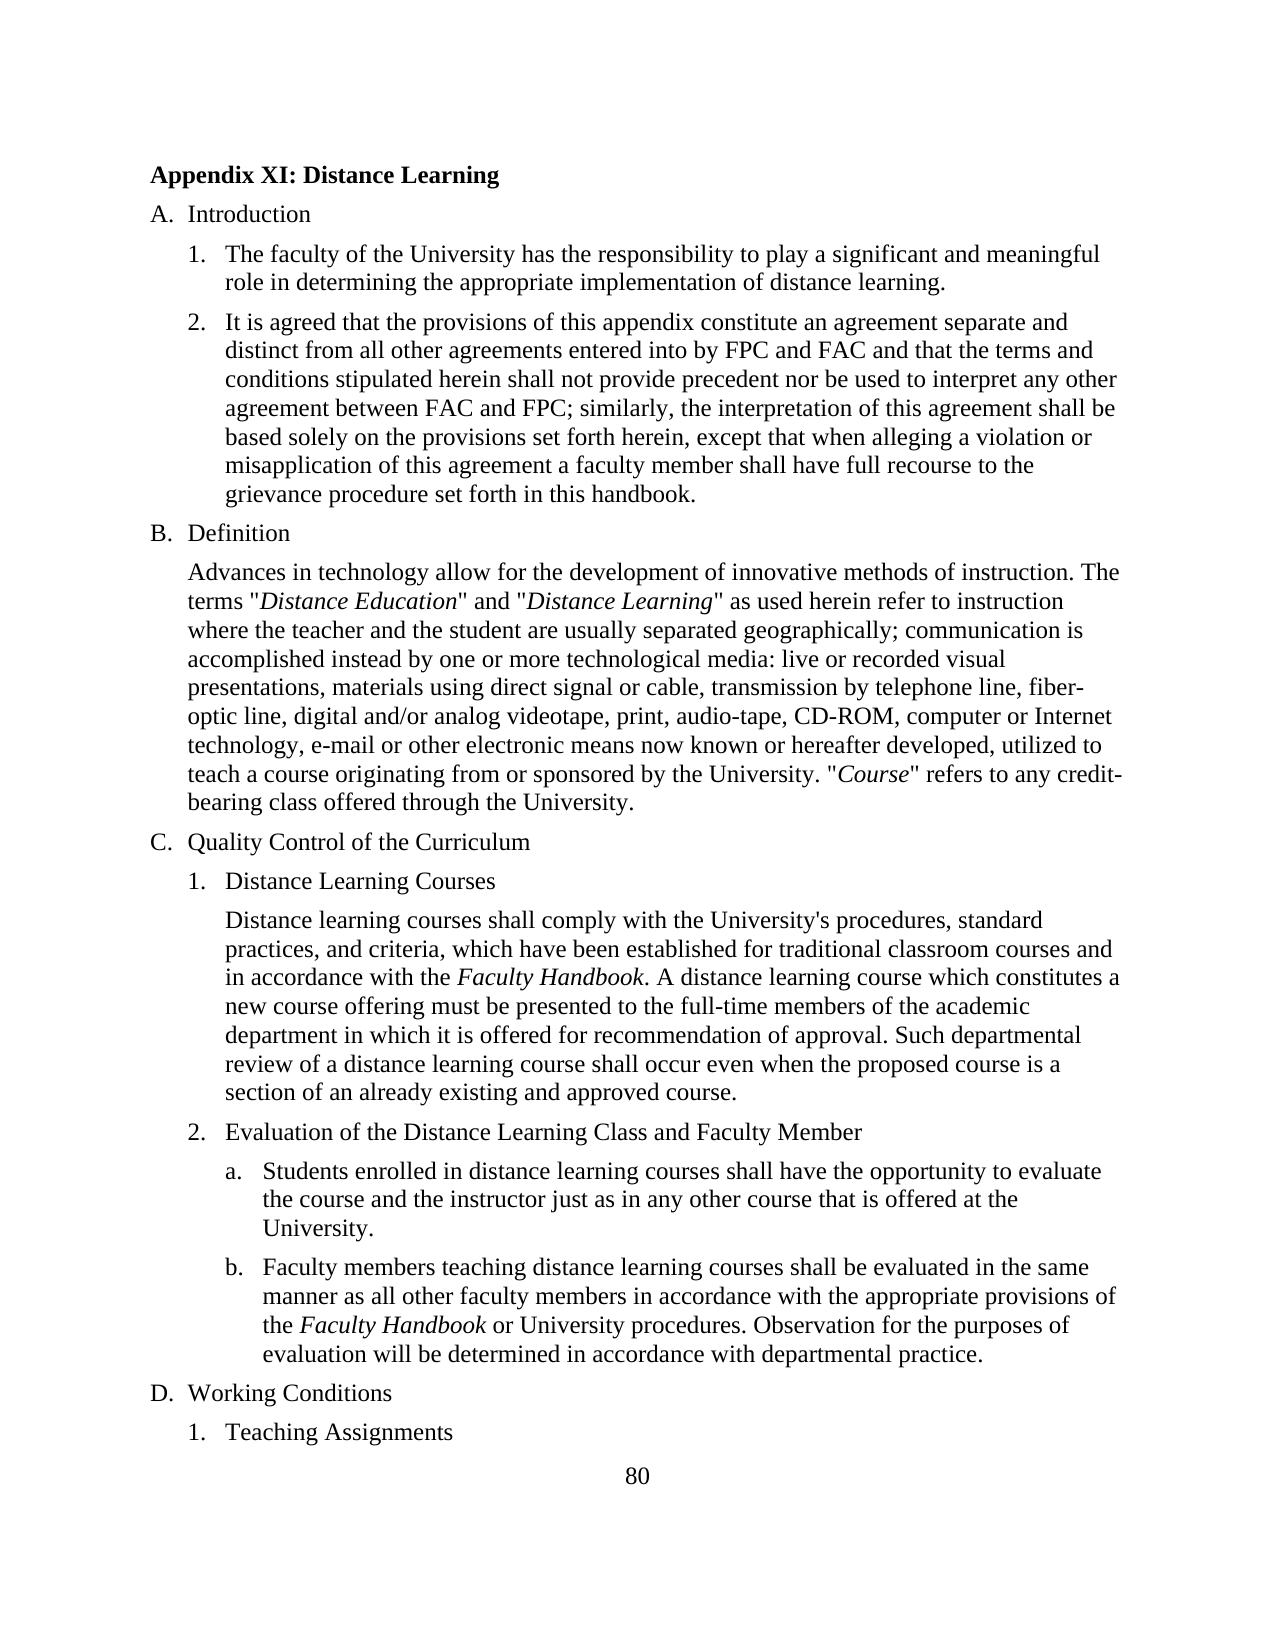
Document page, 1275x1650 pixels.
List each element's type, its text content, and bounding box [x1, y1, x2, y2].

list It is agreed that the provisions of this appendix constitute an agreement separate and distinct from all other agreements entered into by FPC and FAC and that the terms and conditions stipulated herein shall not provide precedent nor be used to interpret any other agreement between FAC and FPC; similarly, the interpretation of this agreement shall be based solely on the provisions set forth herein, except that when alleging a violation or misapplication of this agreement a faculty member shall have full recourse to the grievance procedure set forth in this handbook. [187, 307, 1125, 508]
list Quality Control of the Curriculum [150, 827, 1125, 855]
text Advances in technology allow for the development of innovative methods of instruction. The terms "Distance Education" and "Distance Learning" as used herein refer to instruction where the teacher and the student are usually separated geographically; communication is accomplished instead by one or more technological media: live or recorded visual presentations, materials using direct signal or cable, transmission by telephone line, fiber-optic line, digital and/or analog videotape, print, audio-tape, CD-ROM, computer or Internet technology, e-mail or other electronic means now known or hereafter developed, utilized to teach a course originating from or sponsored by the University. "Course" refers to any credit-bearing class offered through the University. [187, 557, 1125, 816]
text Distance learning courses shall comply with the University's procedures, standard practices, and criteria, which have been established for traditional classroom courses and in accordance with the Faculty Handbook. A distance learning course which constitutes a new course offering must be presented to the full-time members of the academic department in which it is offered for recommendation of approval. Such departmental review of a distance learning course shall occur even when the proposed course is a section of an already existing and approved course. [225, 905, 1125, 1106]
list Faculty members teaching distance learning courses shall be evaluated in the same manner as all other faculty members in accordance with the appropriate provisions of the Faculty Handbook or University procedures. Observation for the purposes of evaluation will be determined in accordance with departmental practice. [225, 1252, 1125, 1367]
list Distance Learning Courses [187, 866, 1125, 894]
list Teaching Assignments [187, 1417, 1125, 1446]
subtitle Appendix XI: Distance Learning [150, 160, 1125, 189]
list Definition [150, 518, 1125, 547]
list Working Conditions [150, 1378, 1125, 1407]
list The faculty of the University has the responsibility to play a significant and meaningful role in determining the appropriate implementation of distance learning. [187, 239, 1125, 296]
list Introduction [150, 199, 1125, 228]
list Evaluation of the Distance Learning Class and Faculty Member [187, 1117, 1125, 1145]
list Students enrolled in distance learning courses shall have the opportunity to evaluate the course and the instructor just as in any other course that is offered at the University. [225, 1156, 1125, 1242]
